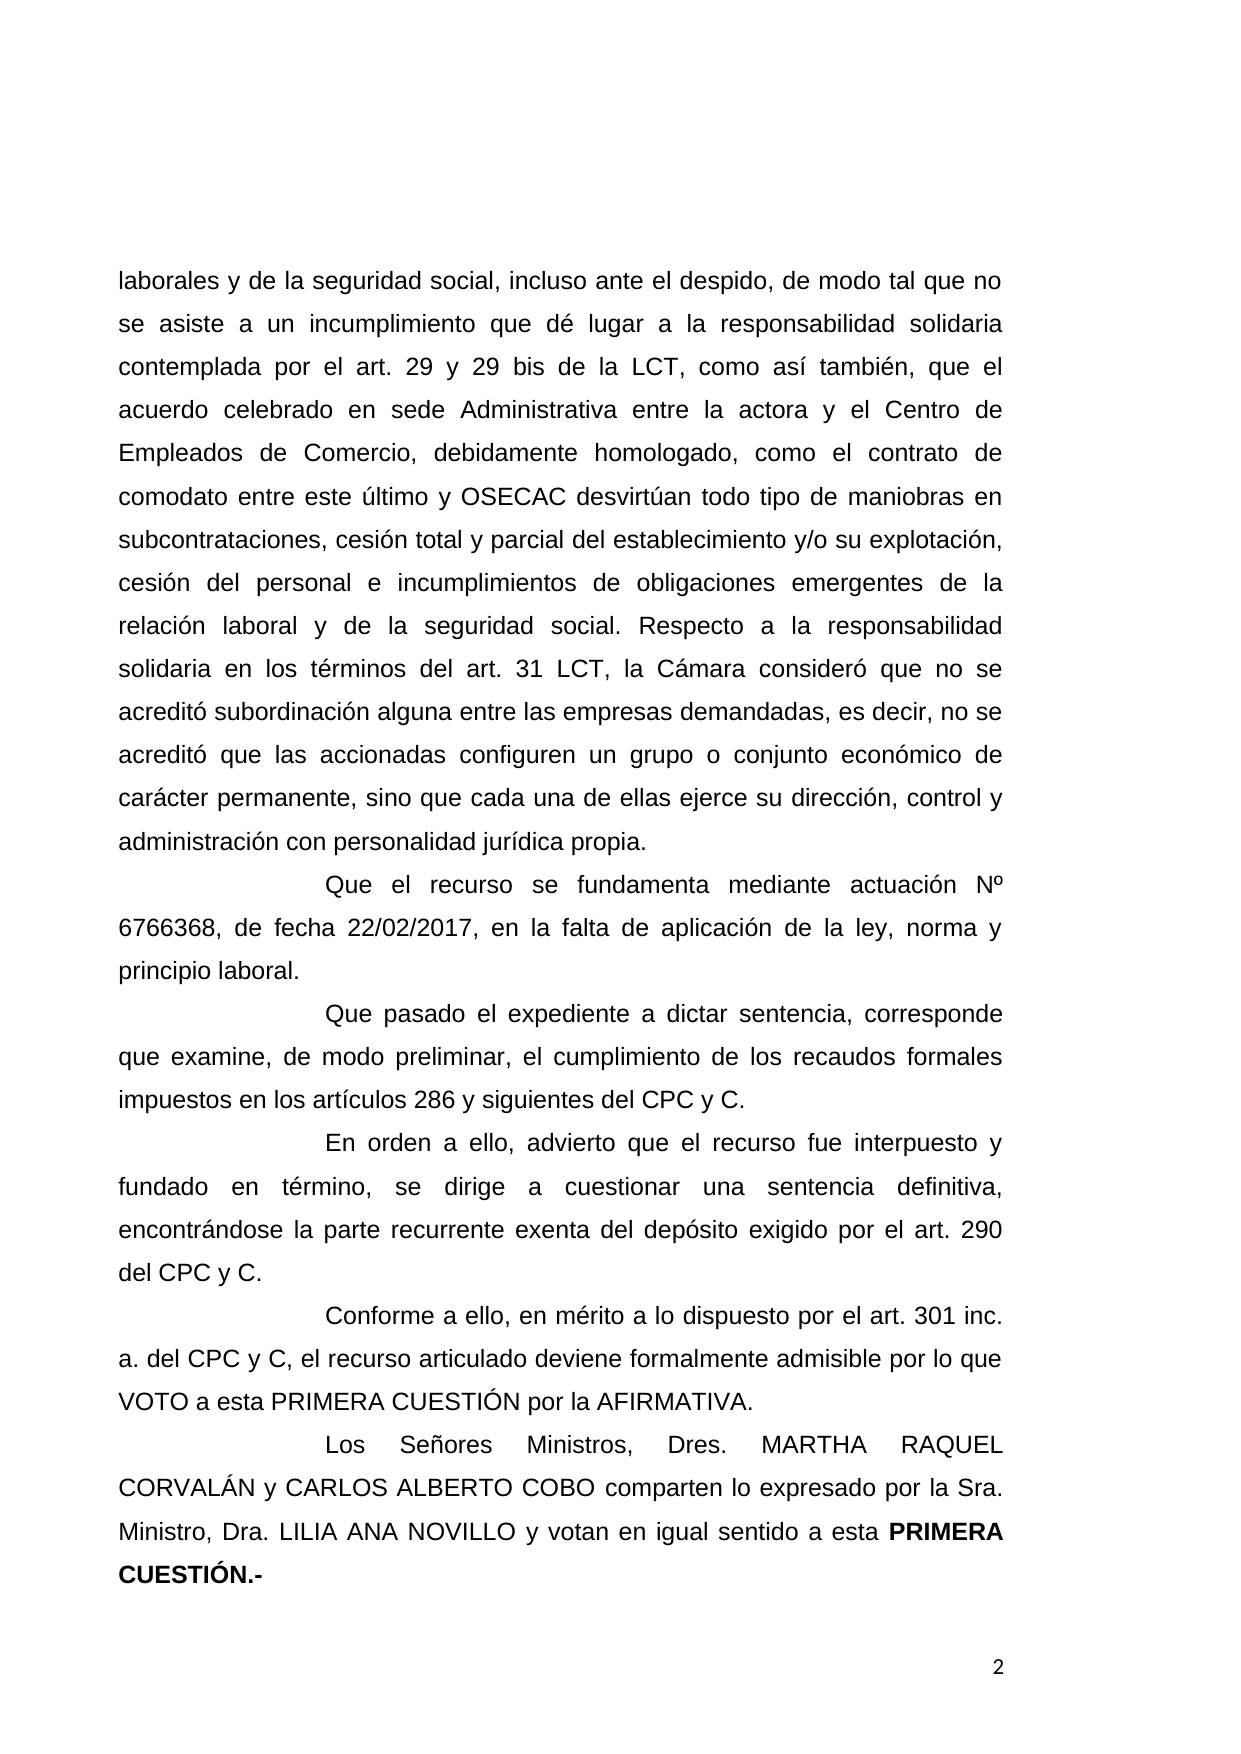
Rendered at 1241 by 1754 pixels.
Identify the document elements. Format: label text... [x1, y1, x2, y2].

text En orden a ello, advierto que el recurso fue interpuesto y fundado en término, se dirige a cuestionar una sentencia definitiva, encontrándose la parte recurrente exenta del depósito exigido por el art. 290 del CPC y C. [118, 1128, 1004, 1286]
text Los Señores Ministros, Dres. MARTHA RAQUEL CORVALÁN y CARLOS ALBERTO COBO comparten lo expresado por la Sra. Ministro, Dra. LILIA ANA NOVILLO y votan en igual sentido a esta PRIMERA CUESTIÓN.- [118, 1430, 1004, 1588]
text Que pasado el expediente a dictar sentencia, corresponde que examine, de modo preliminar, el cumplimiento de los recaudos formales impuestos en los artículos 286 y siguientes del CPC y C. [118, 999, 1004, 1114]
text Conforme a ello, en mérito a lo dispuesto por el art. 301 inc. a. del CPC y C, el recurso articulado deviene formalmente admisible por lo que VOTO a esta PRIMERA CUESTIÓN por la AFIRMATIVA. [118, 1301, 1004, 1416]
text Que el recurso se fundamenta mediante actuación Nº 6766368, de fecha 22/02/2017, en la falta de aplicación de la ley, norma y principio laboral. [118, 869, 1004, 984]
